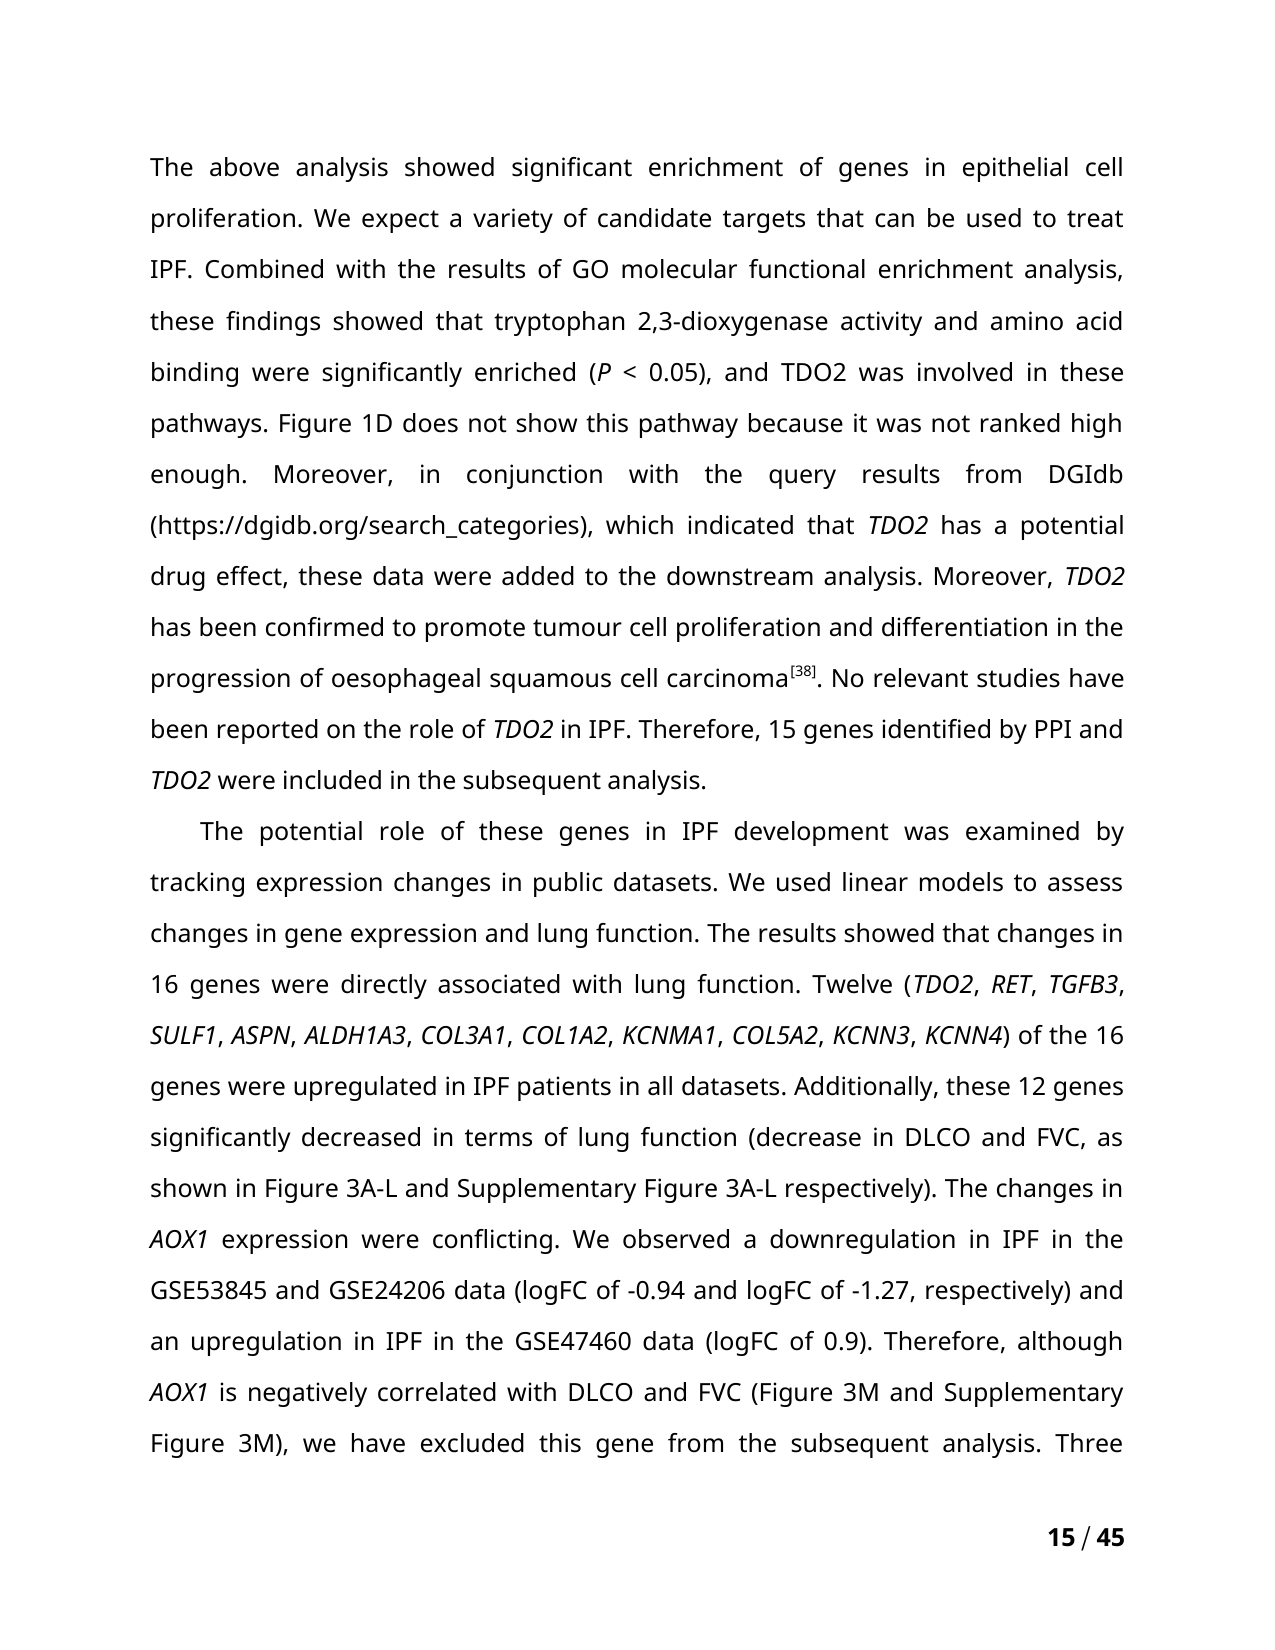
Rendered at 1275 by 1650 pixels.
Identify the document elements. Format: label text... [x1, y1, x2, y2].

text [150, 813, 1125, 1460]
text The above analysis showed significant enrichment of genes in epithelial cell proliferation. We expect a variety of candidate targets that can be used to treat IPF. Combined with the results of GO molecular functional enrichment analysis, these findings showed that tryptophan 2,3-dioxygenase activity and amino acid binding were significantly enriched (P < 0.05), and TDO2 was involved in these pathways. Figure 1D does not show this pathway because it was not ranked high enough. Moreover, in conjunction with the query results from DGIdb (https://dgidb.org/search_categories), which indicated that TDO2 has a potential drug effect, these data were added to the downstream analysis. Moreover, TDO2 has been confirmed to promote tumour cell proliferation and differentiation in the progression of oesophageal squamous cell carcinoma[38]. No relevant studies have been reported on the role of TDO2 in IPF. Therefore, 15 genes identified by PPI and TDO2 were included in the subsequent analysis. [150, 150, 1125, 797]
